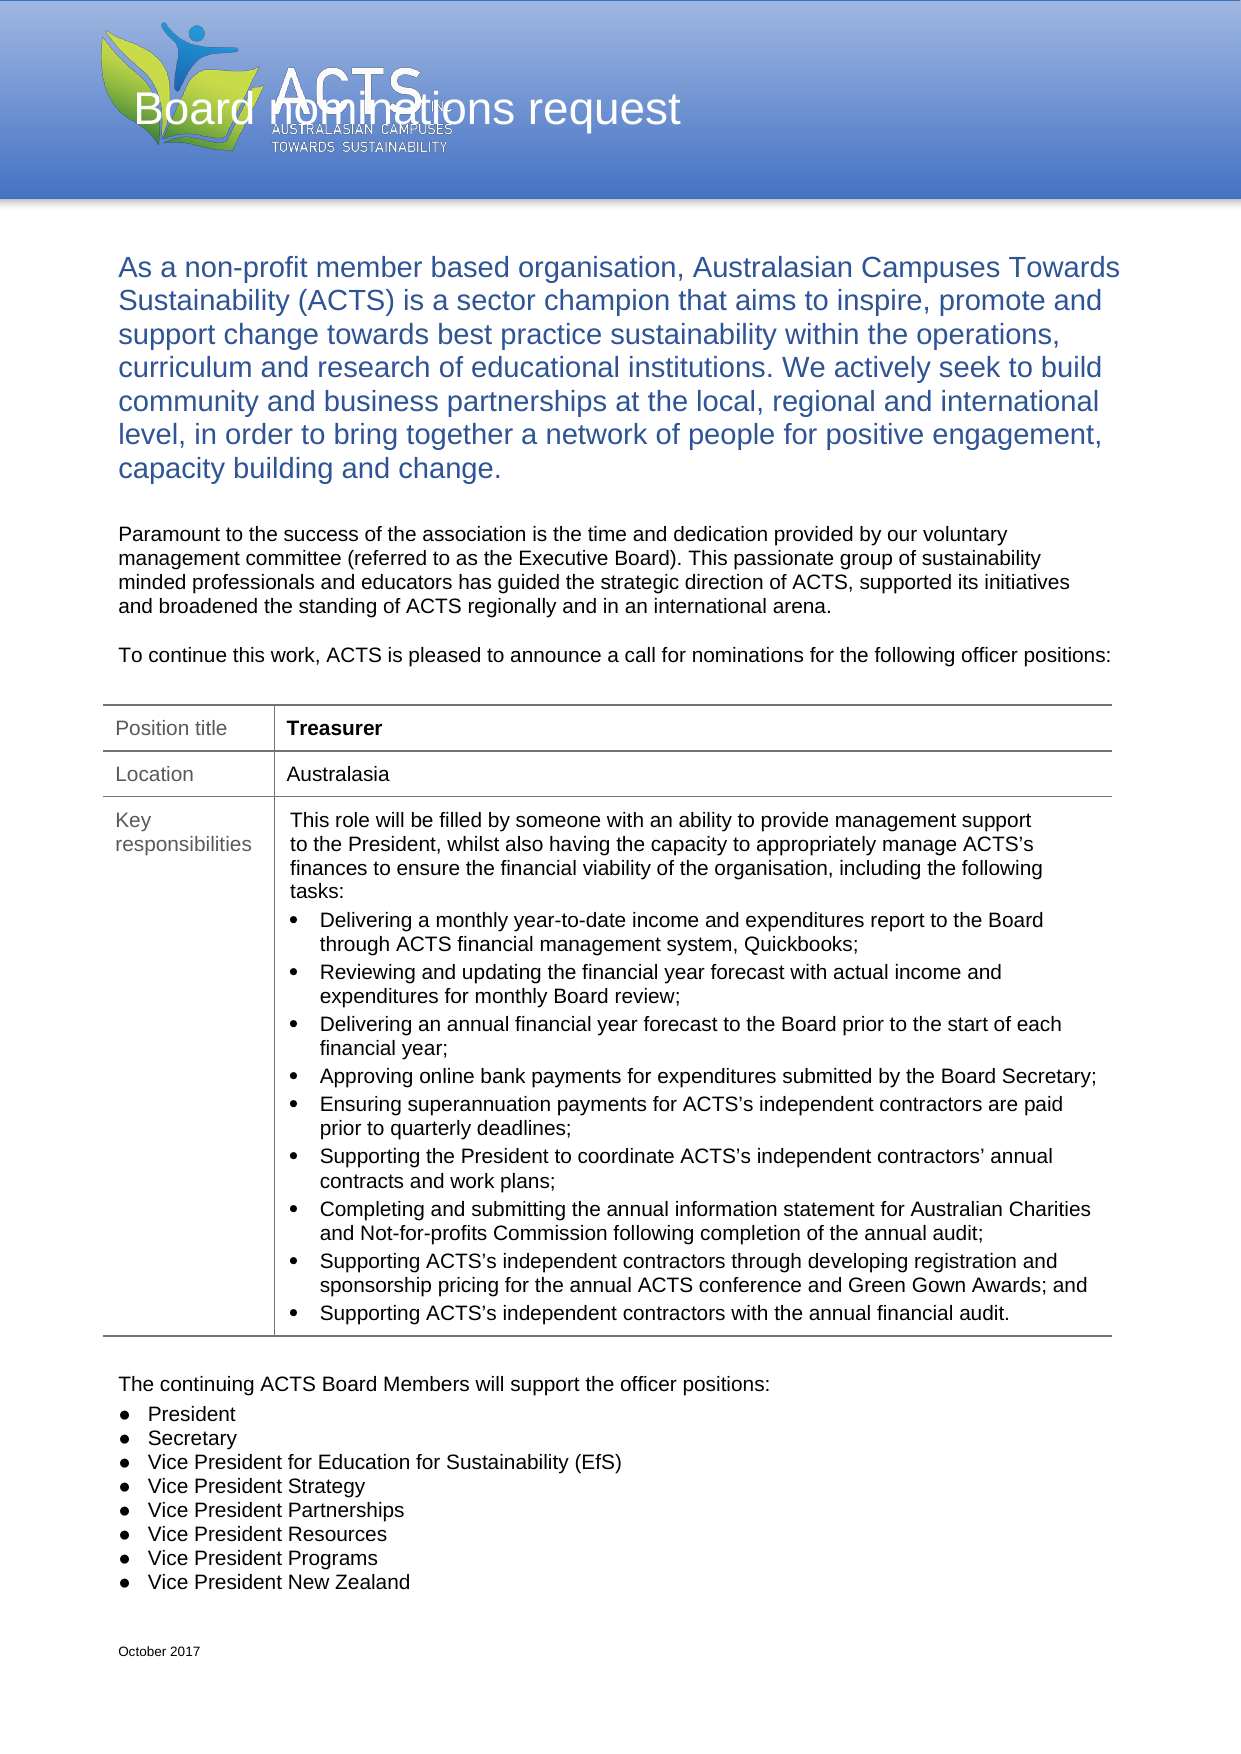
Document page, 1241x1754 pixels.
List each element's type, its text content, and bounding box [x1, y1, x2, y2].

table_header Treasurer [275, 706, 1112, 750]
list Vice President Resources [118, 1522, 1122, 1546]
list Secretary [118, 1426, 1122, 1450]
text Paramount to the success of the association is the time and dedication provided by our voluntary management committee (referred to as the Executive Board). This passionate group of sustainability minded professionals and educators has guided the strategic direction of ACTS, supported its initiatives and broadened the standing of ACTS regionally and in an international arena. [118, 522, 1122, 618]
table_cell Australasia [275, 752, 1112, 796]
list Vice President Programs [118, 1546, 1122, 1569]
table_cell Key responsibilities [103, 797, 274, 1335]
list President [118, 1402, 1122, 1426]
list Vice President for Education for Sustainability (EfS) [118, 1450, 1122, 1474]
text The continuing ACTS Board Members will support the officer positions: [118, 1372, 1122, 1396]
table_cell This role will be filled by someone with an ability to provide management support to the President, whilst also having the capacity to appropriately manage ACTS’s finances to ensure the financial viability of the organisation, including the following tasks: Delivering a monthly year-to-date income and expenditures report to the Board through ACTS financial management system, Quickbooks; Reviewing and updating the financial year forecast with actual income and expenditures for monthly Board review; Delivering an annual financial year forecast to the Board prior to the start of each financial year; Approving online bank payments for expenditures submitted by the Board Secretary; Ensuring superannuation payments for ACTS’s independent contractors are paid prior to quarterly deadlines; Supporting the President to coordinate ACTS’s independent contractors’ annual contracts and work plans; Completing and submitting the annual information statement for Australian Charities and Not-for-profits Commission following completion of the annual audit; Supporting ACTS’s independent contractors through developing registration and sponsorship pricing for the annual ACTS conference and Green Gown Awards; and Supporting ACTS’s independent contractors with the annual financial audit. [275, 797, 1112, 1335]
list Vice President New Zealand [118, 1569, 1122, 1593]
picture [96, 8, 473, 159]
list Vice President Partnerships [118, 1498, 1122, 1522]
text As a non-profit member based organisation, Australasian Campuses Towards Sustainability (ACTS) is a sector champion that aims to inspire, promote and support change towards best practice sustainability within the operations, curriculum and research of educational institutions. We actively seek to build community and business partnerships at the local, regional and international level, in order to bring together a network of people for positive engagement, capacity building and change. [118, 150, 1122, 484]
table_cell Location [103, 752, 274, 796]
text To continue this work, ACTS is pleased to announce a call for nominations for the following officer positions: [118, 643, 1122, 667]
list Vice President Strategy [118, 1474, 1122, 1498]
table_header Position title [103, 706, 274, 750]
